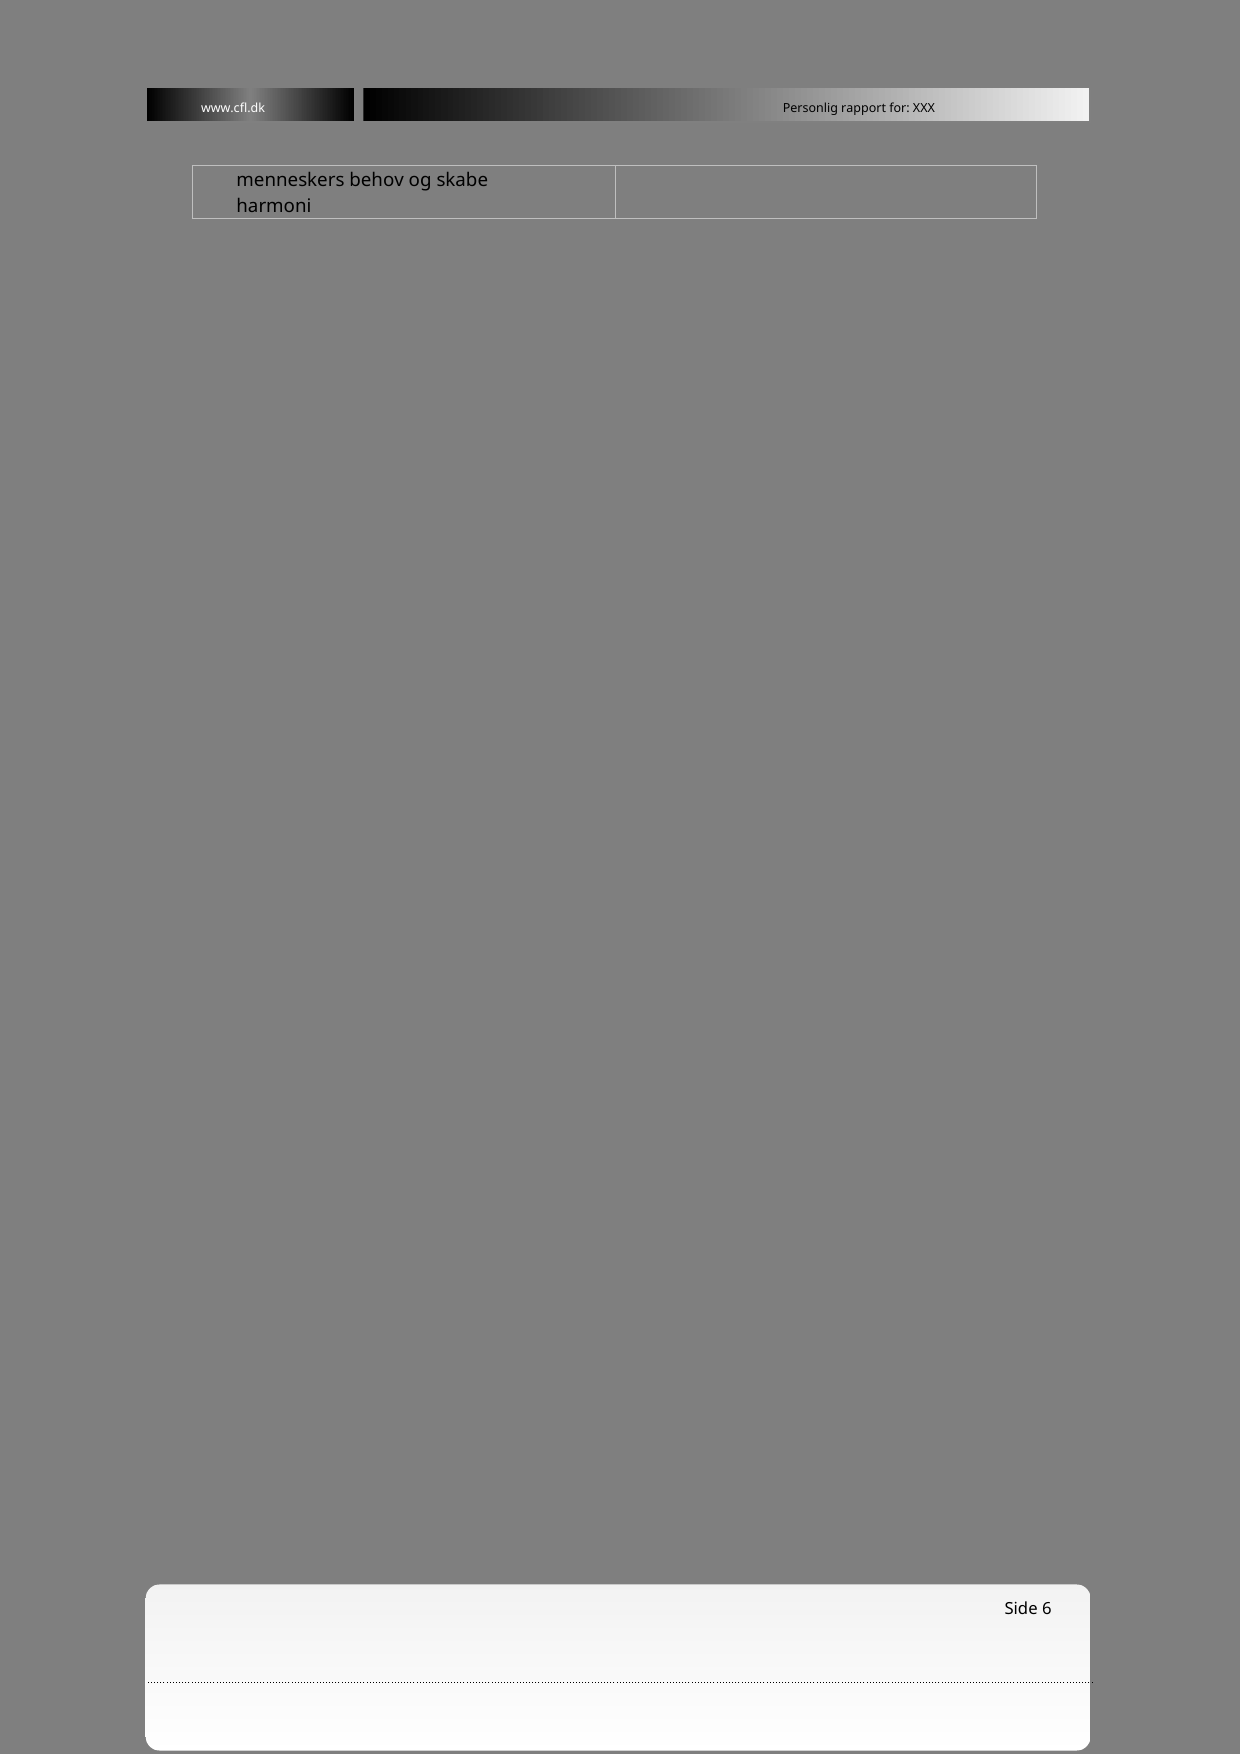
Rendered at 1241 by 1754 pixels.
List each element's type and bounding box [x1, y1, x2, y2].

table_cell [193, 166, 615, 217]
table_cell [616, 166, 1036, 217]
